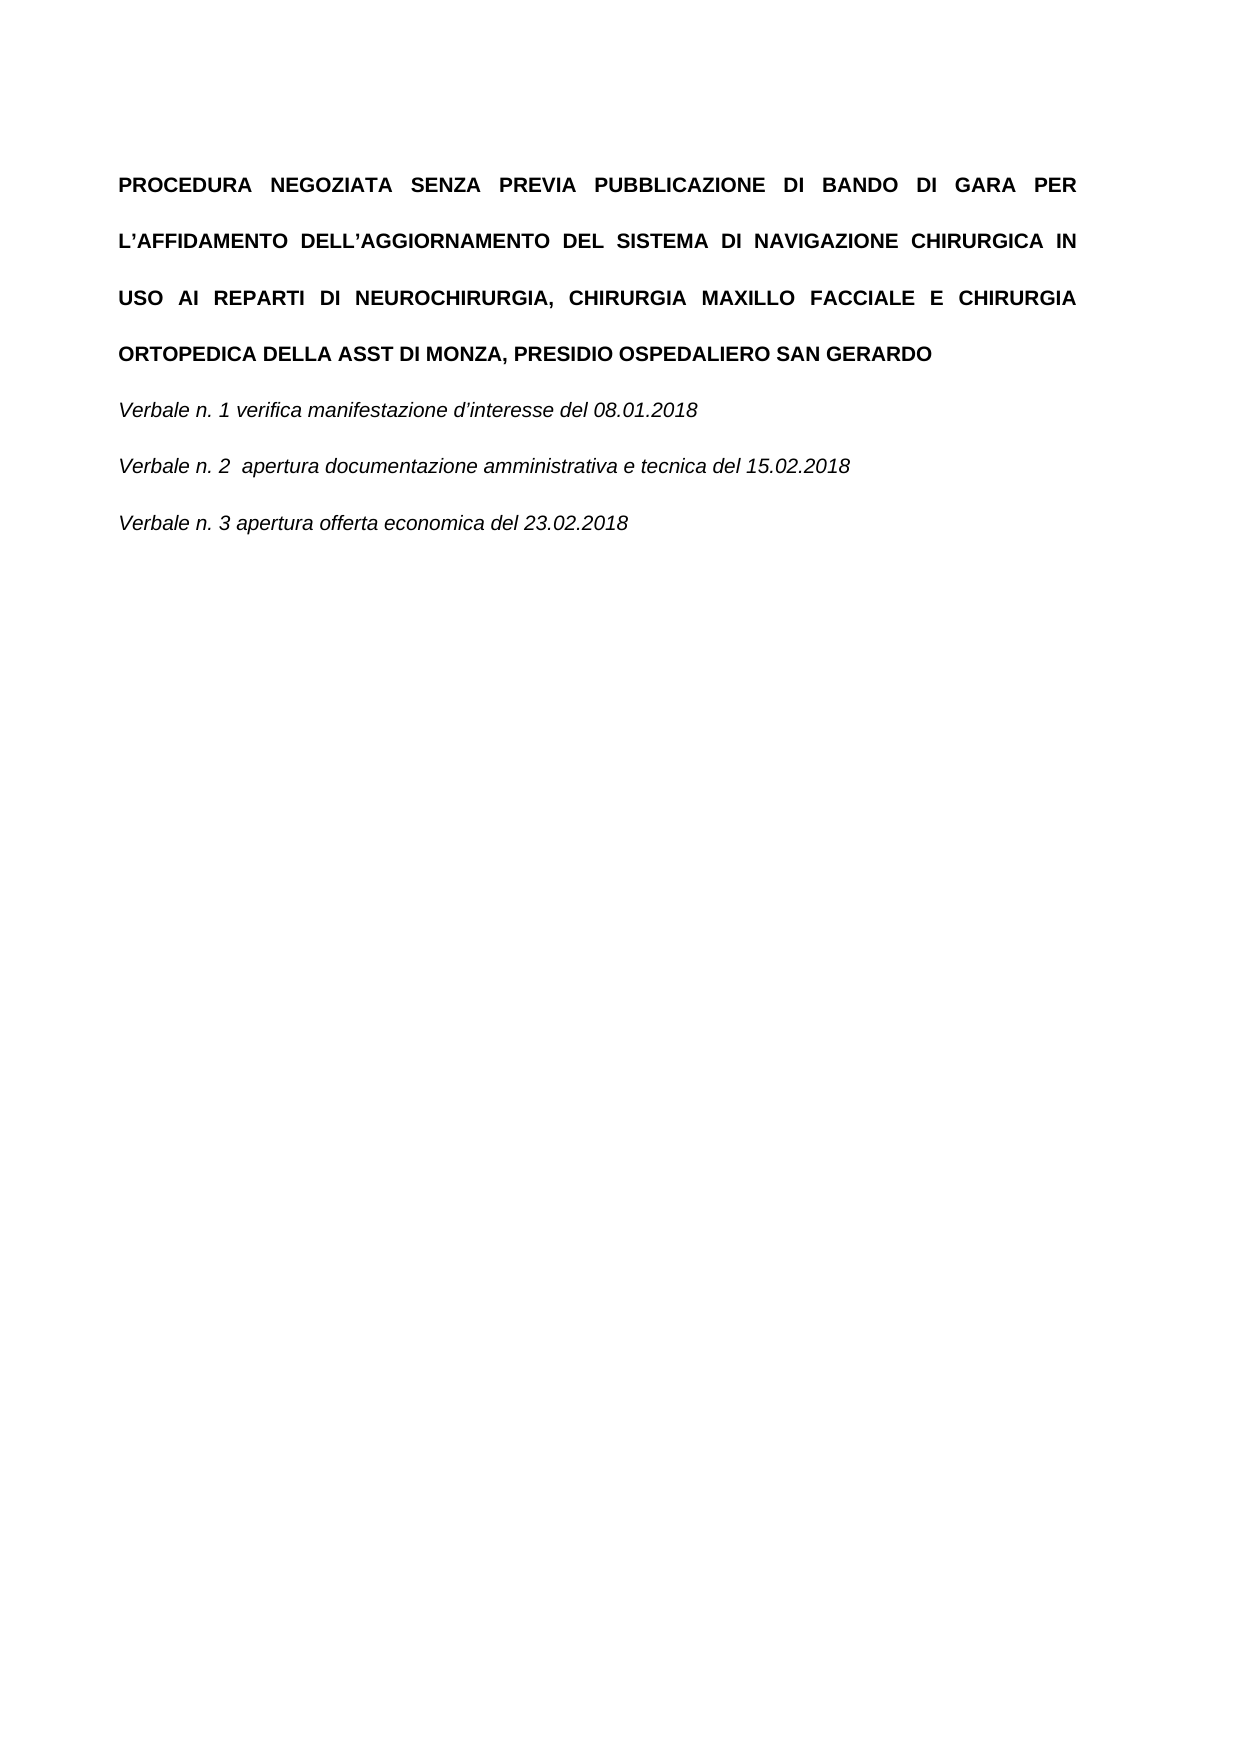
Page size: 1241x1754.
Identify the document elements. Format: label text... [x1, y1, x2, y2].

text Verbale n. 3 apertura offerta economica del 23.02.2018 [118, 485, 1078, 541]
text Verbale n. 2 apertura documentazione amministrativa e tecnica del 15.02.2018 [118, 429, 1078, 485]
text PROCEDURA NEGOZIATA SENZA PREVIA PUBBLICAZIONE DI BANDO DI GARA PER L’AFFIDAMENTO DELL’AGGIORNAMENTO DEL SISTEMA DI NAVIGAZIONE CHIRURGICA IN USO AI REPARTI DI NEUROCHIRURGIA, CHIRURGIA MAXILLO FACCIALE E CHIRURGIA ORTOPEDICA DELLA ASST DI MONZA, PRESIDIO OSPEDALIERO SAN GERARDO [118, 148, 1078, 373]
text Verbale n. 1 verifica manifestazione d’interesse del 08.01.2018 [118, 373, 1078, 429]
